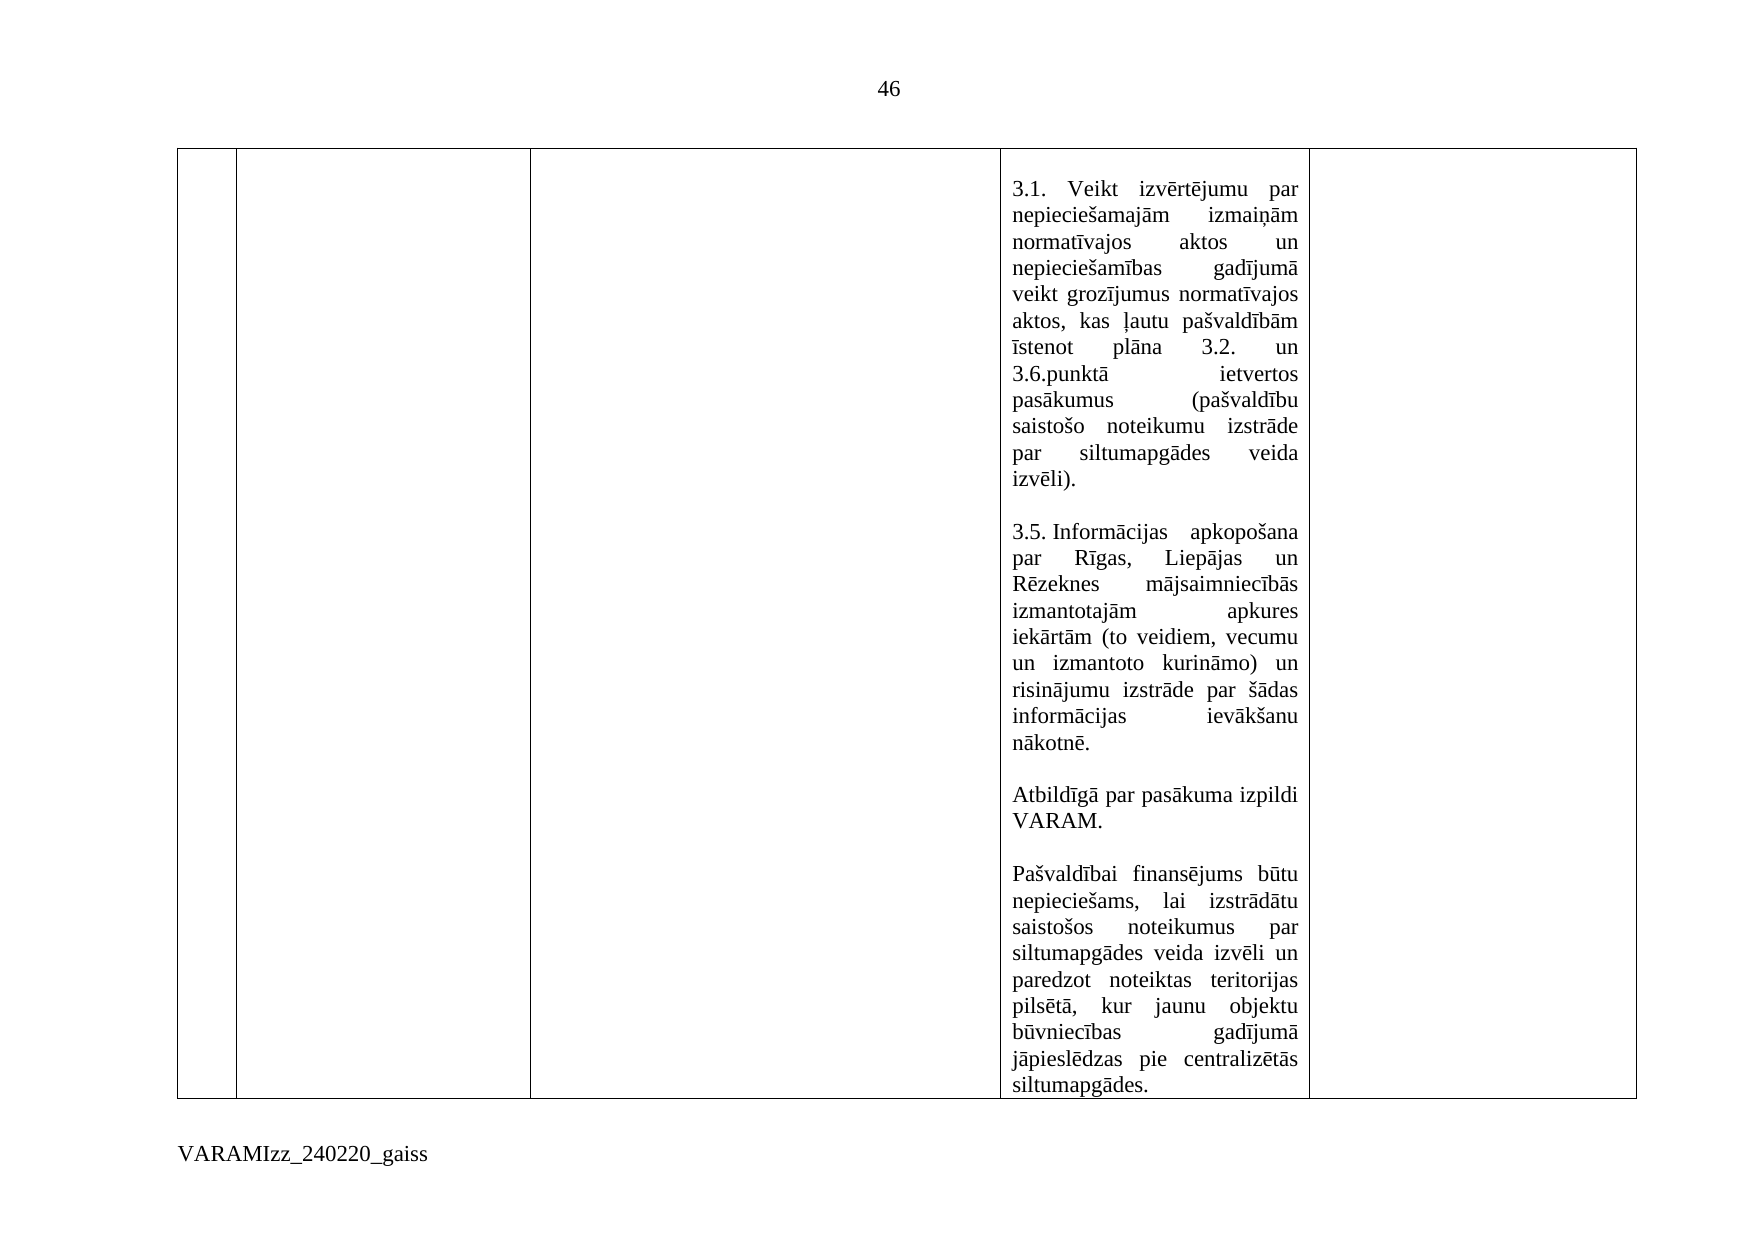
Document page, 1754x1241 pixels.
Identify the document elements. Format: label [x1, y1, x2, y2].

table_cell [237, 149, 530, 1097]
table_cell [1001, 149, 1309, 1097]
table_cell [178, 149, 236, 1097]
table_cell [531, 149, 1000, 1097]
table_cell [1310, 149, 1636, 1097]
